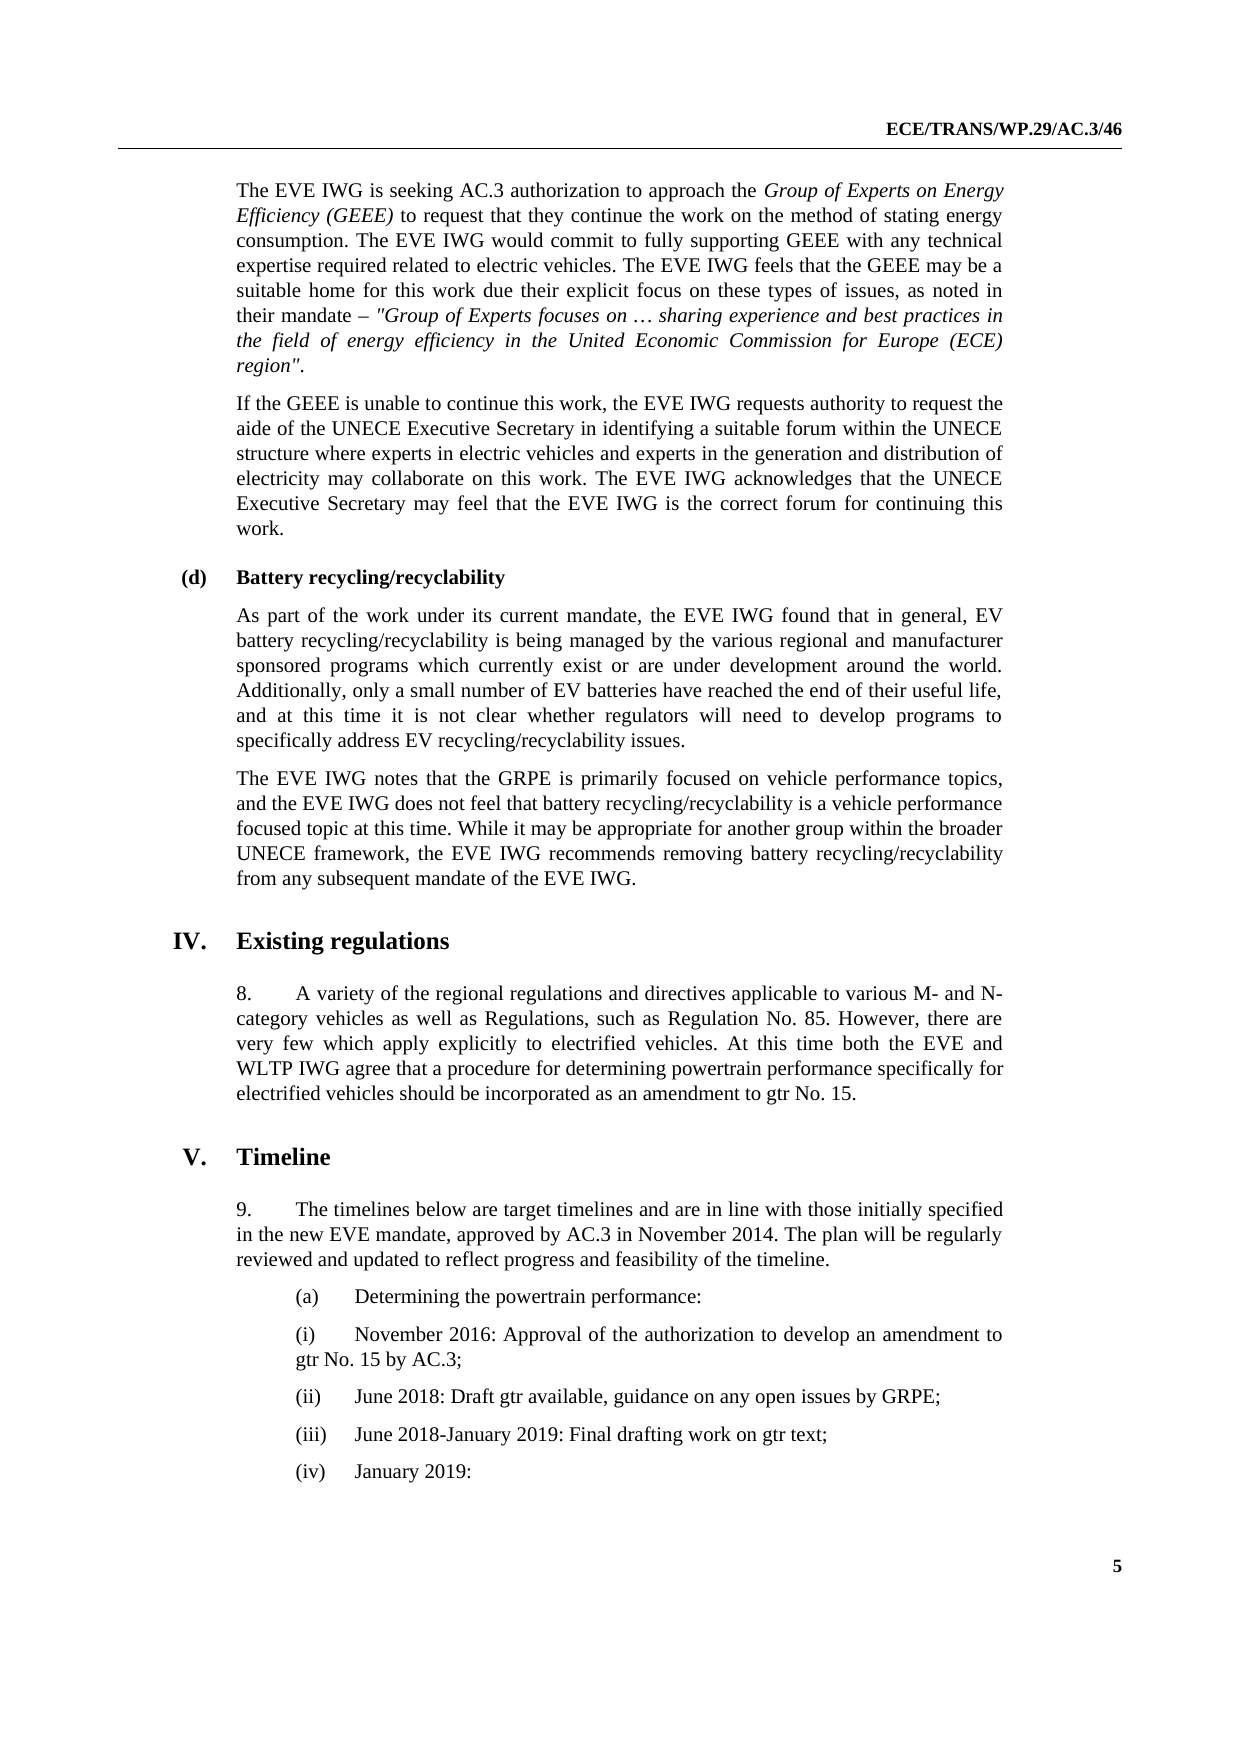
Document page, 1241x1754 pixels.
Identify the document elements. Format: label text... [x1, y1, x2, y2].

text V. Timeline [118, 1143, 1004, 1171]
text (d) Battery recycling/recyclability [118, 565, 1004, 590]
text (ii) June 2018: Draft gtr available, guidance on any open issues by GRPE; [295, 1383, 1004, 1408]
text The EVE IWG notes that the GRPE is primarily focused on vehicle performance topics, and the EVE IWG does not feel that battery recycling/recyclability is a vehicle performance focused topic at this time. While it may be appropriate for another group within the broader UNECE framework, the EVE IWG recommends removing battery recycling/recyclability from any subsequent mandate of the EVE IWG. [236, 765, 1004, 890]
text 8. A variety of the regional regulations and directives applicable to various M- and N-category vehicles as well as Regulations, such as Regulation No. 85. However, there are very few which apply explicitly to electrified vehicles. At this time both the EVE and WLTP IWG agree that a procedure for determining powertrain performance specifically for electrified vehicles should be incorporated as an amendment to gtr No. 15. [236, 980, 1004, 1105]
text 9. The timelines below are target timelines and are in line with those initially specified in the new EVE mandate, approved by AC.3 in November 2014. The plan will be regularly reviewed and updated to reflect progress and feasibility of the timeline. [236, 1196, 1004, 1271]
text (iii) June 2018-January 2019: Final drafting work on gtr text; [295, 1421, 1004, 1446]
text (a) Determining the powertrain performance: [236, 1283, 1004, 1308]
text As part of the work under its current mandate, the EVE IWG found that in general, EV battery recycling/recyclability is being managed by the various regional and manufacturer sponsored programs which currently exist or are under development around the world. Additionally, only a small number of EV batteries have reached the end of their useful life, and at this time it is not clear whether regulators will need to develop programs to specifically address EV recycling/recyclability issues. [236, 602, 1004, 752]
text (i) November 2016: Approval of the authorization to develop an amendment to gtr No. 15 by AC.3; [295, 1321, 1004, 1371]
text If the GEEE is unable to continue this work, the EVE IWG requests authority to request the aide of the UNECE Executive Secretary in identifying a suitable forum within the UNECE structure where experts in electric vehicles and experts in the generation and distribution of electricity may collaborate on this work. The EVE IWG acknowledges that the UNECE Executive Secretary may feel that the EVE IWG is the correct forum for continuing this work. [236, 390, 1004, 540]
text IV. Existing regulations [118, 927, 1004, 955]
text (iv) January 2019: [295, 1458, 1004, 1483]
text The EVE IWG is seeking AC.3 authorization to approach the Group of Experts on Energy Efficiency (GEEE) to request that they continue the work on the method of stating energy consumption. The EVE IWG would commit to fully supporting GEEE with any technical expertise required related to electric vehicles. The EVE IWG feels that the GEEE may be a suitable home for this work due their explicit focus on these types of issues, as noted in their mandate – "Group of Experts focuses on … sharing experience and best practices in the field of energy efficiency in the United Economic Commission for Europe (ECE) region". [236, 177, 1004, 377]
